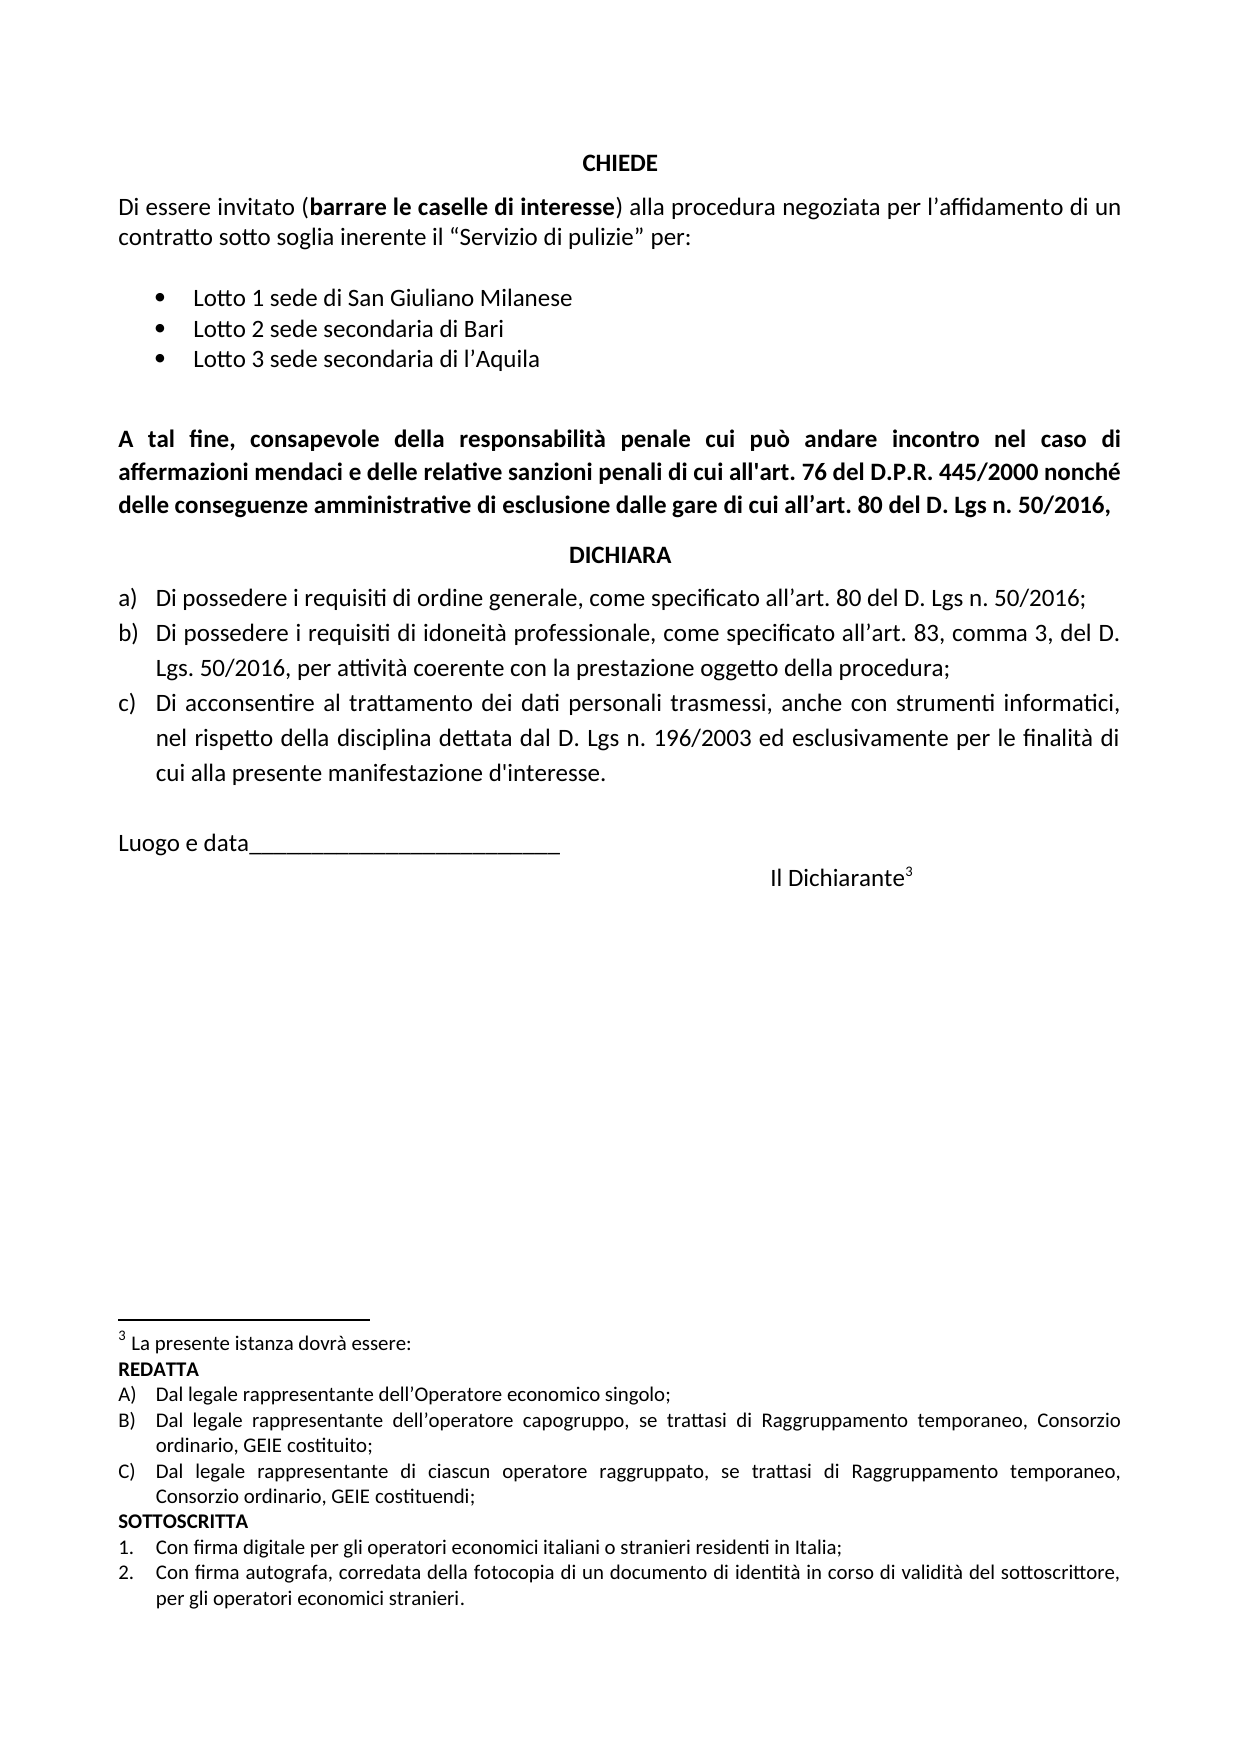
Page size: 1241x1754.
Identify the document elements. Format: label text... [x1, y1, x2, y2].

text Luogo e data_________________________ [118, 827, 1122, 857]
list Lotto 3 sede secondaria di l’Aquila [156, 343, 1122, 374]
list Lotto 1 sede di San Giuliano Milanese [156, 282, 1122, 313]
list Di acconsentire al trattamento dei dati personali trasmessi, anche con strumenti informatici, nel rispetto della disciplina dettata dal D. Lgs n. 196/2003 ed esclusivamente per le finalità di cui alla presente manifestazione d'interesse. [118, 687, 1122, 787]
list Di possedere i requisiti di idoneità professionale, come specificato all’art. 83, comma 3, del D. Lgs. 50/2016, per attività coerente con la prestazione oggetto della procedura; [118, 617, 1122, 682]
list Di possedere i requisiti di ordine generale, come specificato all’art. 80 del D. Lgs n. 50/2016; [118, 582, 1122, 612]
text A tal fine, consapevole della responsabilità penale cui può andare incontro nel caso di affermazioni mendaci e delle relative sanzioni penali di cui all'art. 76 del D.P.R. 445/2000 nonché delle conseguenze amministrative di esclusione dalle gare di cui all’art. 80 del D. Lgs n. 50/2016, [118, 423, 1122, 520]
text Di essere invitato (barrare le caselle di interesse) alla procedura negoziata per l’affidamento di un contratto sotto soglia inerente il “Servizio di pulizie” per: [118, 191, 1122, 252]
list Lotto 2 sede secondaria di Bari [156, 313, 1122, 343]
text CHIEDE [118, 148, 1122, 178]
text DICHIARA [118, 539, 1122, 569]
text Il Dichiarante [487, 862, 1122, 892]
